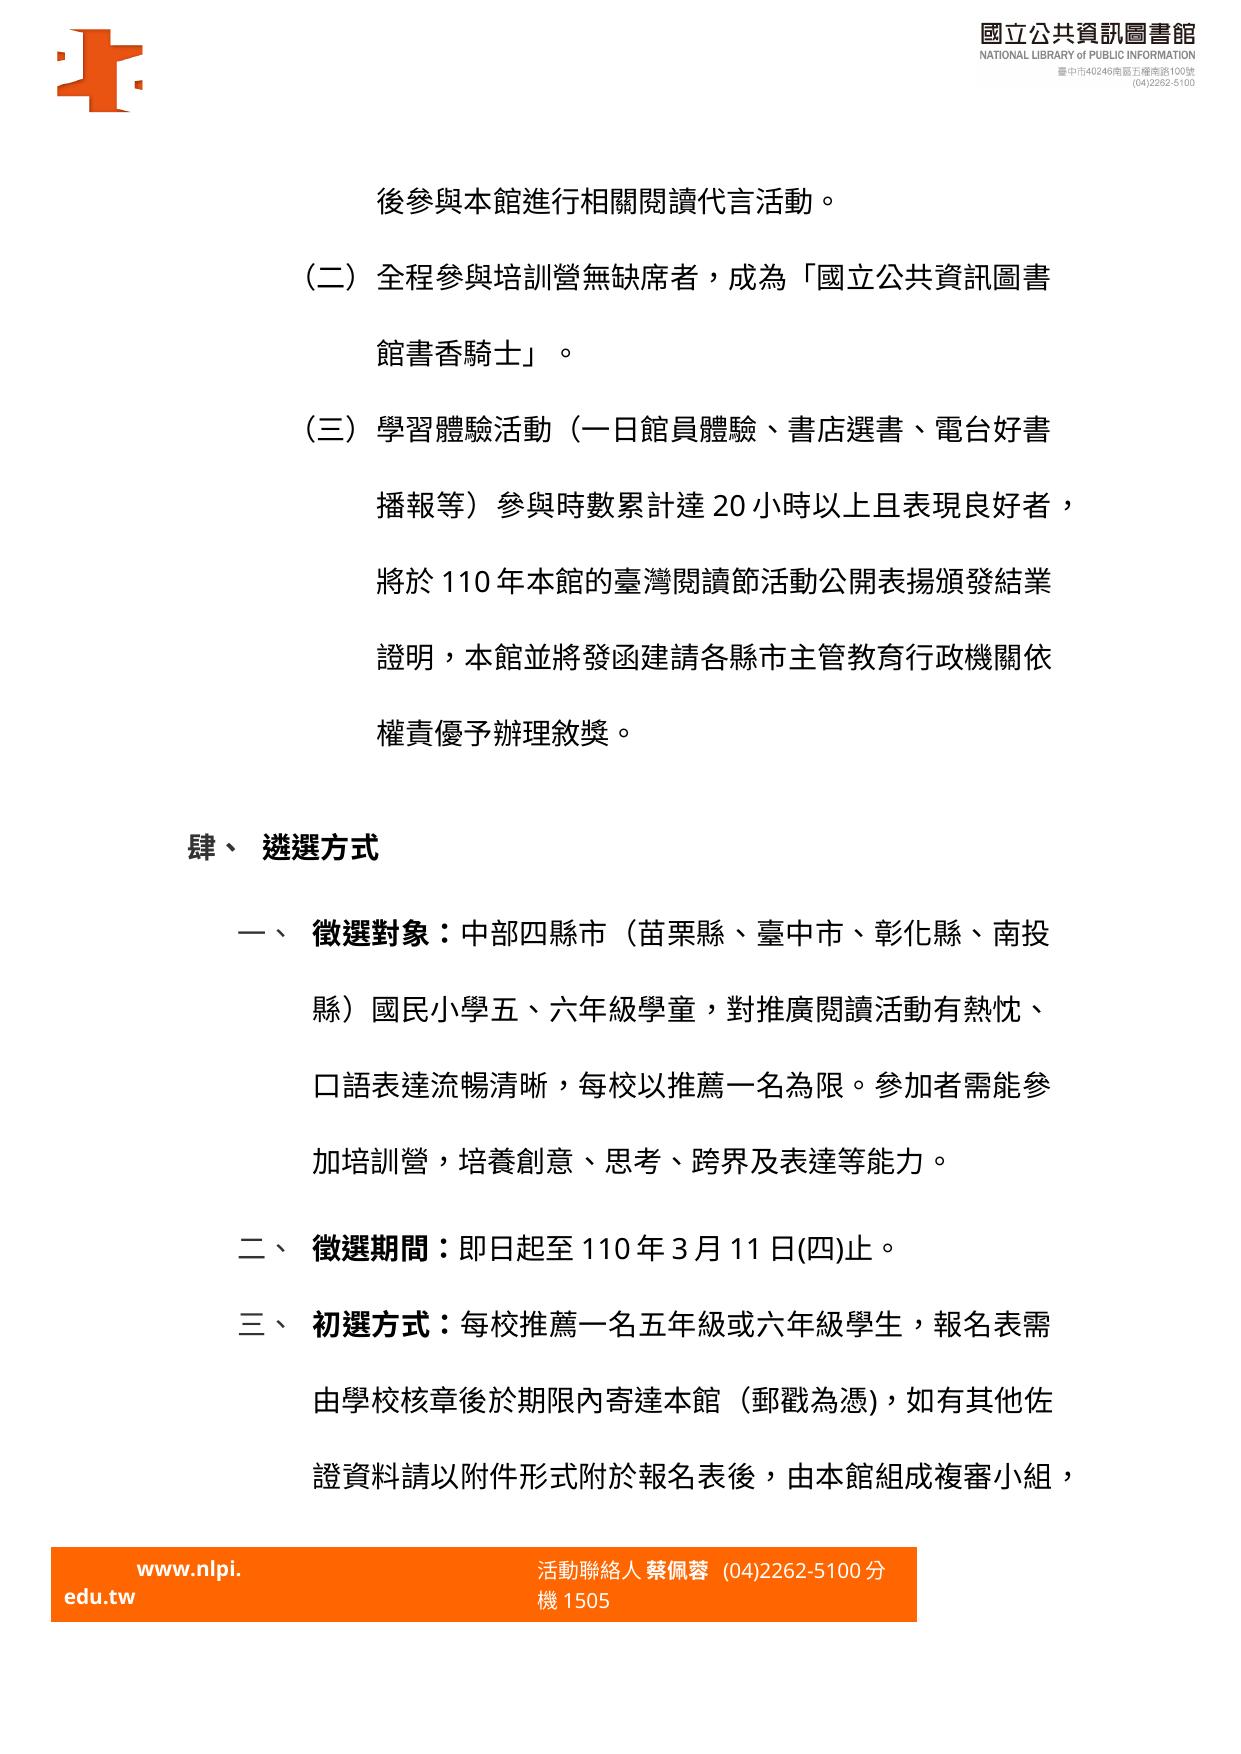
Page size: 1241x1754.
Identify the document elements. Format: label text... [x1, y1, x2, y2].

picture [975, 15, 1202, 88]
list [287, 162, 1053, 238]
list 徵選對象：中部四縣市（苗栗縣、臺中市、彰化縣、南投縣）國民小學五、六年級學童，對推廣閱讀活動有熱忱、口語表達流暢清晰，每校以推薦一名為限。參加者需能參加培訓營，培養創意、思考、跨界及表達等能力。 [237, 894, 1053, 1198]
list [237, 1284, 1053, 1513]
list 徵選期間：即日起至110年3月11日(四)止。 [237, 1208, 1053, 1284]
list 全程參與培訓營無缺席者，成為「國立公共資訊圖書館書香騎士」。 [287, 238, 1053, 390]
list 學習體驗活動（一日館員體驗、書店選書、電台好書播報等）參與時數累計達20小時以上且表現良好者，將於110年本館的臺灣閱讀節活動公開表揚頒發結業證明，本館並將發函建請各縣市主管教育行政機關依權責優予辦理敘獎。 [287, 390, 1053, 770]
list 遴選方式 [187, 807, 1053, 883]
picture [53, 25, 147, 113]
